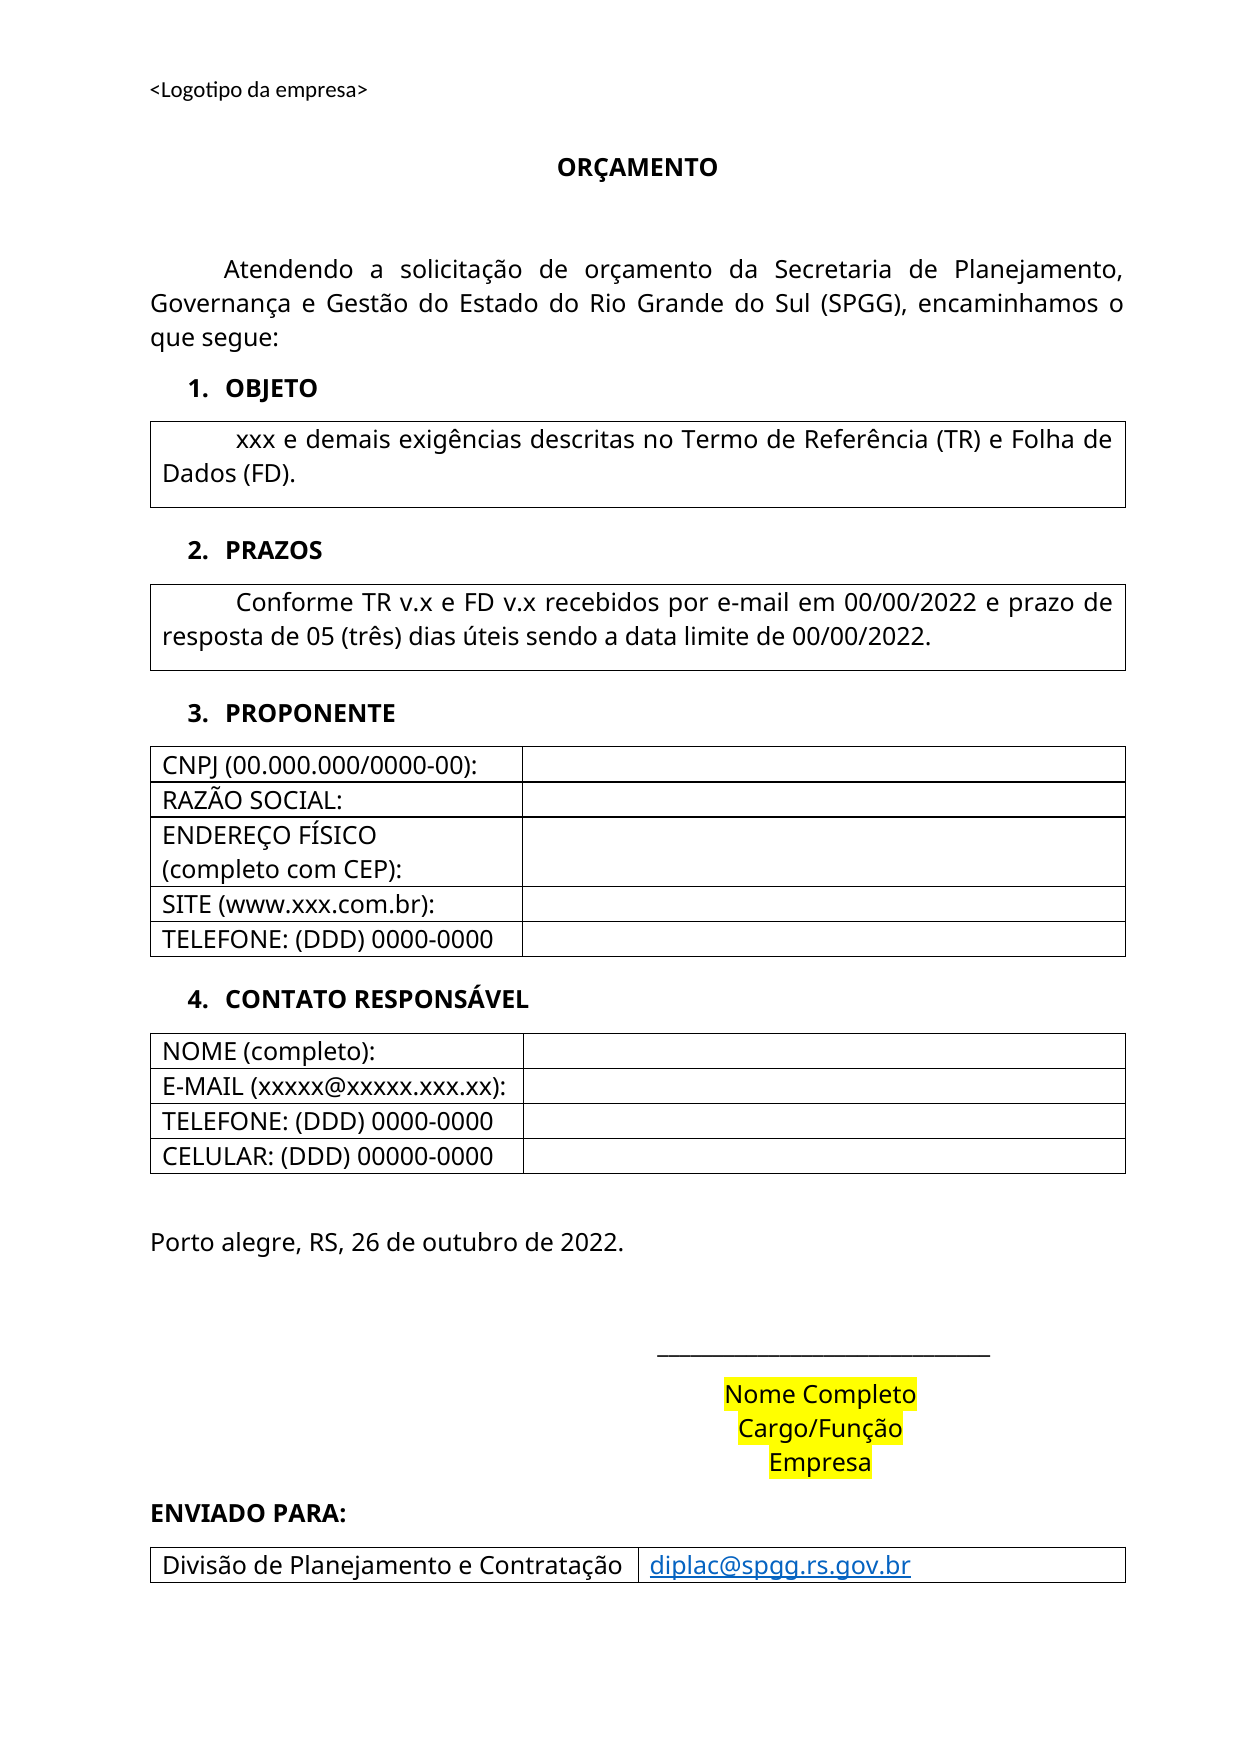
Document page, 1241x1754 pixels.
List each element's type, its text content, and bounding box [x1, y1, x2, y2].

text Atendendo a solicitação de orçamento da Secretaria de Planejamento, Governança e Gestão do Estado do Rio Grande do Sul (SPGG), encaminhamos o que segue: [150, 251, 1125, 354]
table_header xxx e demais exigências descritas no Termo de Referência (TR) e Folha de Dados (FD). [151, 422, 1125, 507]
table_cell ENDEREÇO FÍSICO (completo com CEP): [151, 818, 522, 886]
list PROPONENTE [187, 696, 1125, 729]
table_header [524, 1034, 1125, 1068]
table_header Conforme TR v.x e FD v.x recebidos por e-mail em 00/00/2022 e prazo de resposta de 05 (três) dias úteis sendo a data limite de 00/00/2022. [151, 585, 1125, 669]
table_header CNPJ (00.000.000/0000-00): [151, 747, 522, 781]
table_header Divisão de Planejamento e Contratação [151, 1548, 638, 1582]
text ______________________________ [516, 1326, 1125, 1360]
table_cell [524, 1139, 1125, 1173]
table_header [523, 747, 1125, 781]
list PRAZOS [187, 533, 1125, 567]
text Nome Completo Cargo/Função Empresa [872, 1377, 1125, 1479]
table_cell [523, 922, 1125, 956]
text ORÇAMENTO [150, 150, 1125, 184]
list CONTATO RESPONSÁVEL [187, 982, 1125, 1016]
text ENVIADO PARA: [150, 1496, 1125, 1530]
text Nome Completo Cargo/Função Empresa [516, 1377, 769, 1479]
table_header NOME (completo): [151, 1034, 523, 1068]
table_cell [523, 887, 1125, 921]
table_cell CELULAR: (DDD) 00000-0000 [151, 1139, 523, 1173]
table_cell [523, 818, 1125, 886]
table_cell [524, 1069, 1125, 1103]
list OBJETO [187, 370, 1125, 404]
table_cell RAZÃO SOCIAL: [151, 783, 522, 816]
table_cell TELEFONE: (DDD) 0000-0000 [151, 922, 522, 956]
table_header diplac@spgg.rs.gov.br [639, 1548, 1125, 1582]
table_cell [523, 783, 1125, 816]
table_cell SITE (www.xxx.com.br): [151, 887, 522, 921]
table_cell [524, 1104, 1125, 1138]
table_cell E-MAIL (xxxxx@xxxxx.xxx.xx): [151, 1069, 523, 1103]
table_cell TELEFONE: (DDD) 0000-0000 [151, 1104, 523, 1138]
text Porto alegre, RS, 26 de outubro de 2022. [150, 1225, 1125, 1259]
